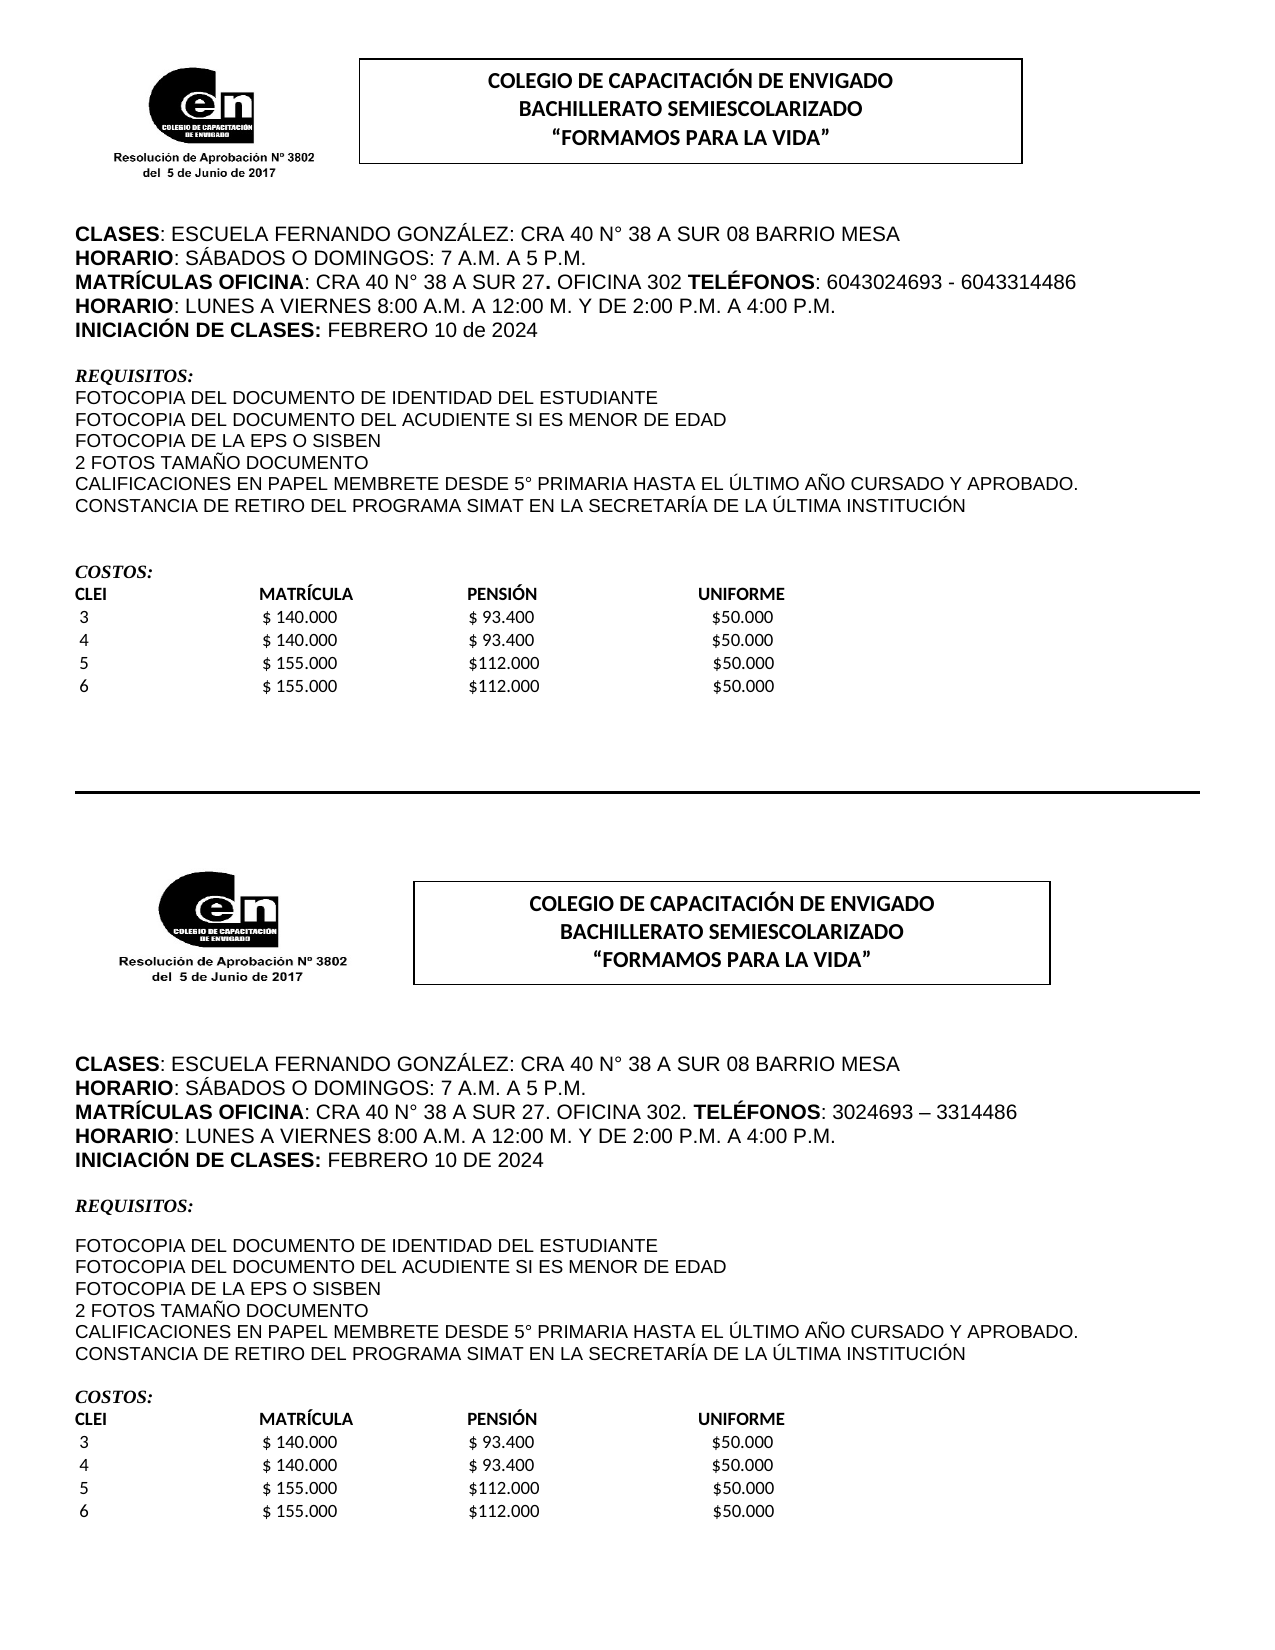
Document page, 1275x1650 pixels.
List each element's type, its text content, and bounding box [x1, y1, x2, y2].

text FOTOCOPIA DE LA EPS O SISBEN [75, 1278, 1200, 1299]
text 5 $ 155.000 $112.000 $50.000 [75, 1476, 1200, 1499]
text 5 $ 155.000 $112.000 $50.000 [75, 651, 1200, 674]
text FOTOCOPIA DEL DOCUMENTO DEL ACUDIENTE SI ES MENOR DE EDAD [75, 1256, 1200, 1278]
text 6 $ 155.000 $112.000 $50.000 [75, 674, 1200, 697]
text COSTOS: [75, 1386, 1200, 1407]
text COSTOS: [75, 561, 1200, 582]
text 3 $ 140.000 $ 93.400 $50.000 [75, 1430, 1200, 1453]
text 4 $ 140.000 $ 93.400 $50.000 [75, 628, 1200, 651]
text HORARIO: LUNES A VIERNES 8:00 A.M. A 12:00 M. Y DE 2:00 P.M. A 4:00 P.M. [75, 1124, 1200, 1148]
text CALIFICACIONES EN PAPEL MEMBRETE DESDE 5° PRIMARIA HASTA EL ÚLTIMO AÑO CURSADO Y APROBADO. [75, 1321, 1200, 1343]
text 2 FOTOS TAMAÑO DOCUMENTO [75, 1299, 1200, 1321]
text MATRÍCULAS OFICINA: CRA 40 N° 38 A SUR 27. OFICINA 302 TELÉFONOS: 6043024693 - 6043314486 [75, 269, 1200, 293]
picture [75, 862, 377, 1007]
text 4 $ 140.000 $ 93.400 $50.000 [75, 1453, 1200, 1476]
text FOTOCOPIA DEL DOCUMENTO DEL ACUDIENTE SI ES MENOR DE EDAD [75, 408, 1200, 430]
text REQUISITOS: [75, 1195, 1200, 1216]
text Constancia de retiro del programa SIMAT EN LA SECRETARÍA de la última institución [75, 495, 1200, 516]
text Constancia de retiro del programa SIMAT EN LA SECRETARÍA de la Última institución [75, 1343, 1200, 1364]
text 2 FOTOS TAMAÑO DOCUMENTO [75, 452, 1200, 473]
text CLASES: ESCUELA FERNANDO GONZÁLEZ: CRA 40 N° 38 A SUR 08 BARRIO MESA [75, 222, 1200, 246]
text FOTOCOPIA DEL DOCUMENTO DE IDENTIDAD DEL ESTUDIANTE [75, 387, 1200, 408]
text FOTOCOPIA DE LA EPS O SISBEN [75, 430, 1200, 452]
text HORARIO: SÁBADOS O DOMINGOS: 7 A.M. A 5 P.M. [75, 1076, 1200, 1100]
text REQUISITOS: [75, 365, 1200, 387]
text HORARIO: SÁBADOS O DOMINGOS: 7 A.M. A 5 P.M. [75, 246, 1200, 269]
text INICIACIÓN DE CLASES: FEBRERO 10 de 2024 [75, 317, 1200, 341]
text 6 $ 155.000 $112.000 $50.000 [75, 1499, 1200, 1522]
picture [75, 59, 341, 203]
text CLASES: ESCUELA FERNANDO GONZÁLEZ: CRA 40 N° 38 A SUR 08 BARRIO MESA [75, 1052, 1200, 1076]
text FOTOCOPIA DEL DOCUMENTO DE IDENTIDAD DEL ESTUDIANTE [75, 1235, 1200, 1256]
text CALIFICACIONES EN PAPEL MEMBRETE DESDE 5° PRIMARIA HASTA EL ÚLTIMO AÑO CURSADO Y APROBADO. [75, 473, 1200, 495]
text HORARIO: LUNES A VIERNES 8:00 A.M. A 12:00 M. Y DE 2:00 P.M. A 4:00 P.M. [75, 293, 1200, 317]
text CLEI MATRÍCULA PENSIÓN UNIFORME [75, 582, 1200, 605]
text 3 $ 140.000 $ 93.400 $50.000 [75, 605, 1200, 628]
text INICIACIÓN DE CLASES: FEBRERO 10 DE 2024 [75, 1148, 1200, 1172]
text CLEI MATRÍCULA PENSIÓN UNIFORME [75, 1407, 1200, 1430]
text MATRÍCULAS OFICINA: CRA 40 N° 38 A SUR 27. OFICINA 302. TELÉFONOS: 3024693 – 3314486 [75, 1100, 1200, 1124]
